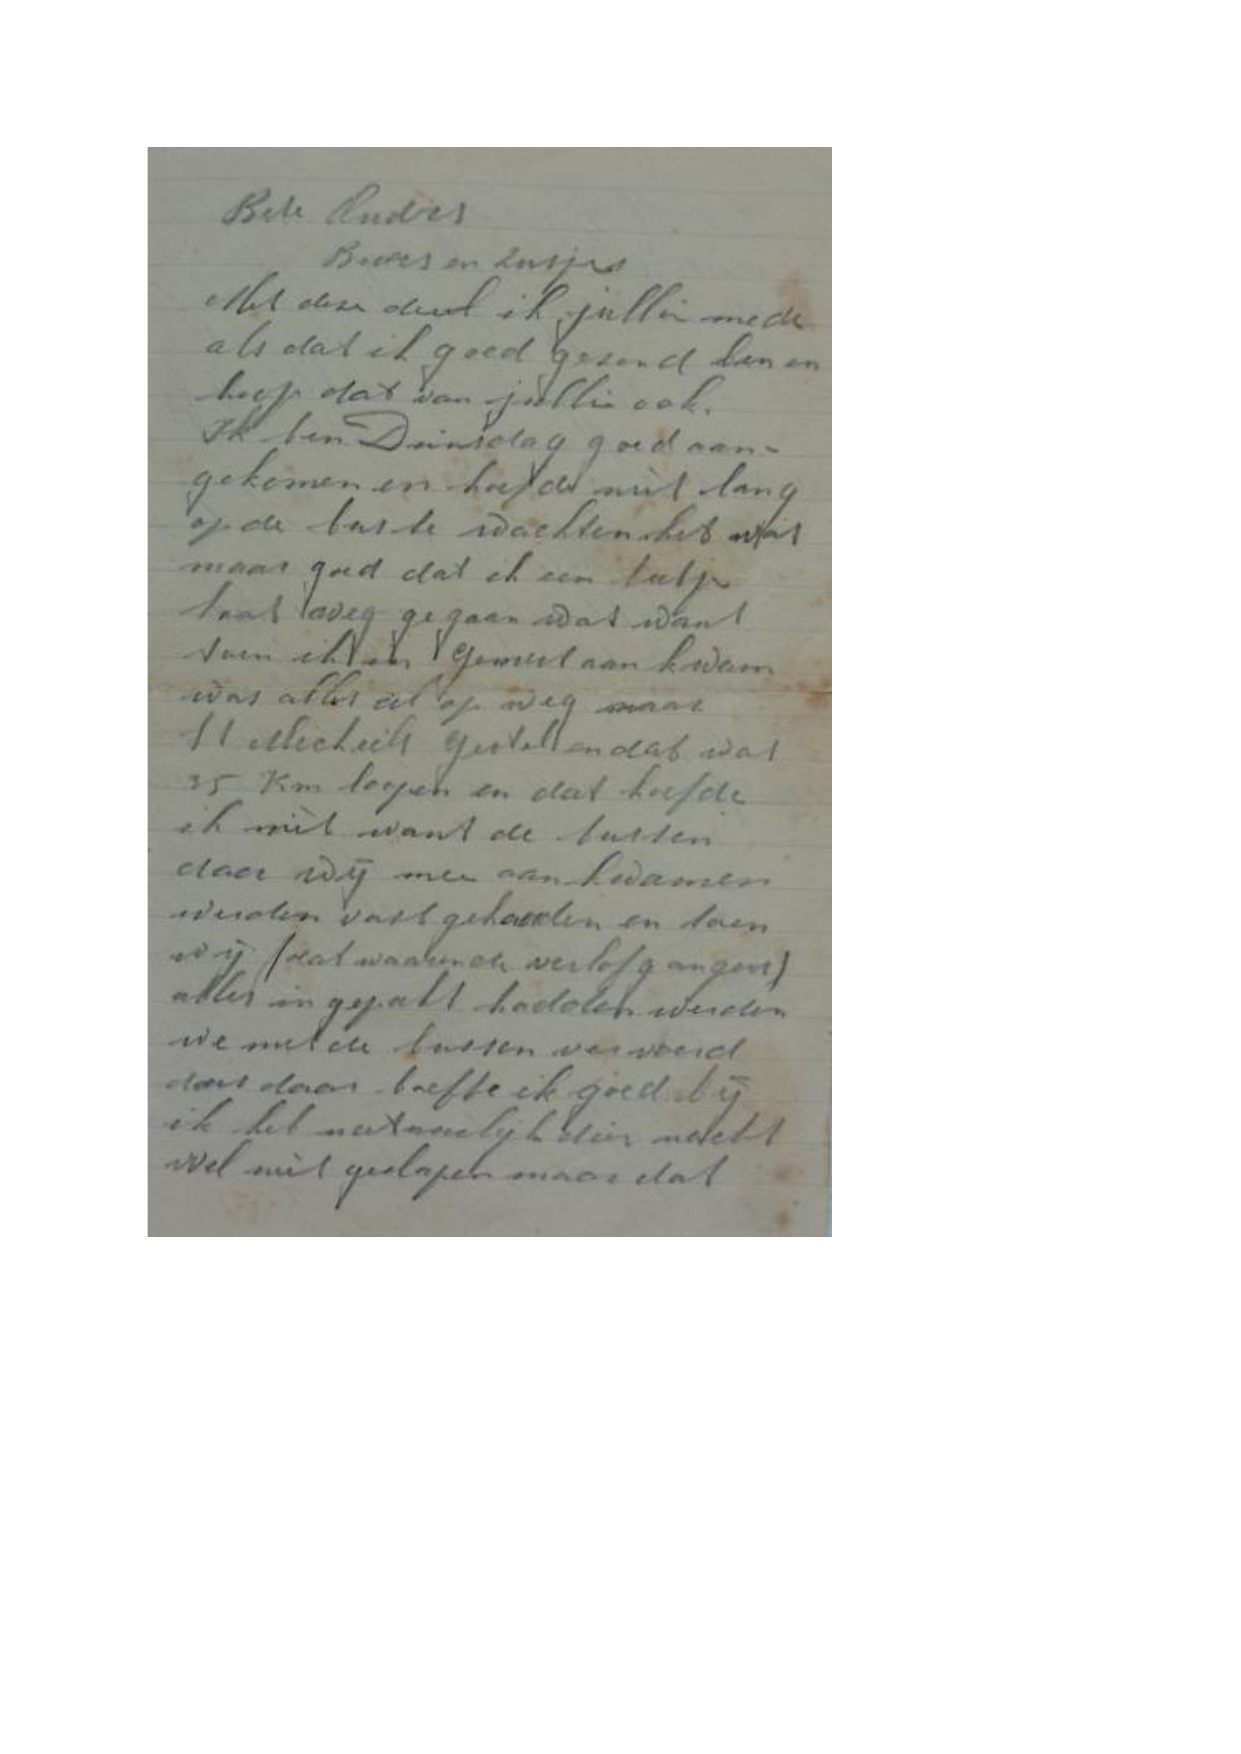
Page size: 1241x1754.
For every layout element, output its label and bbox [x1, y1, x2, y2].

picture [147, 147, 832, 1237]
